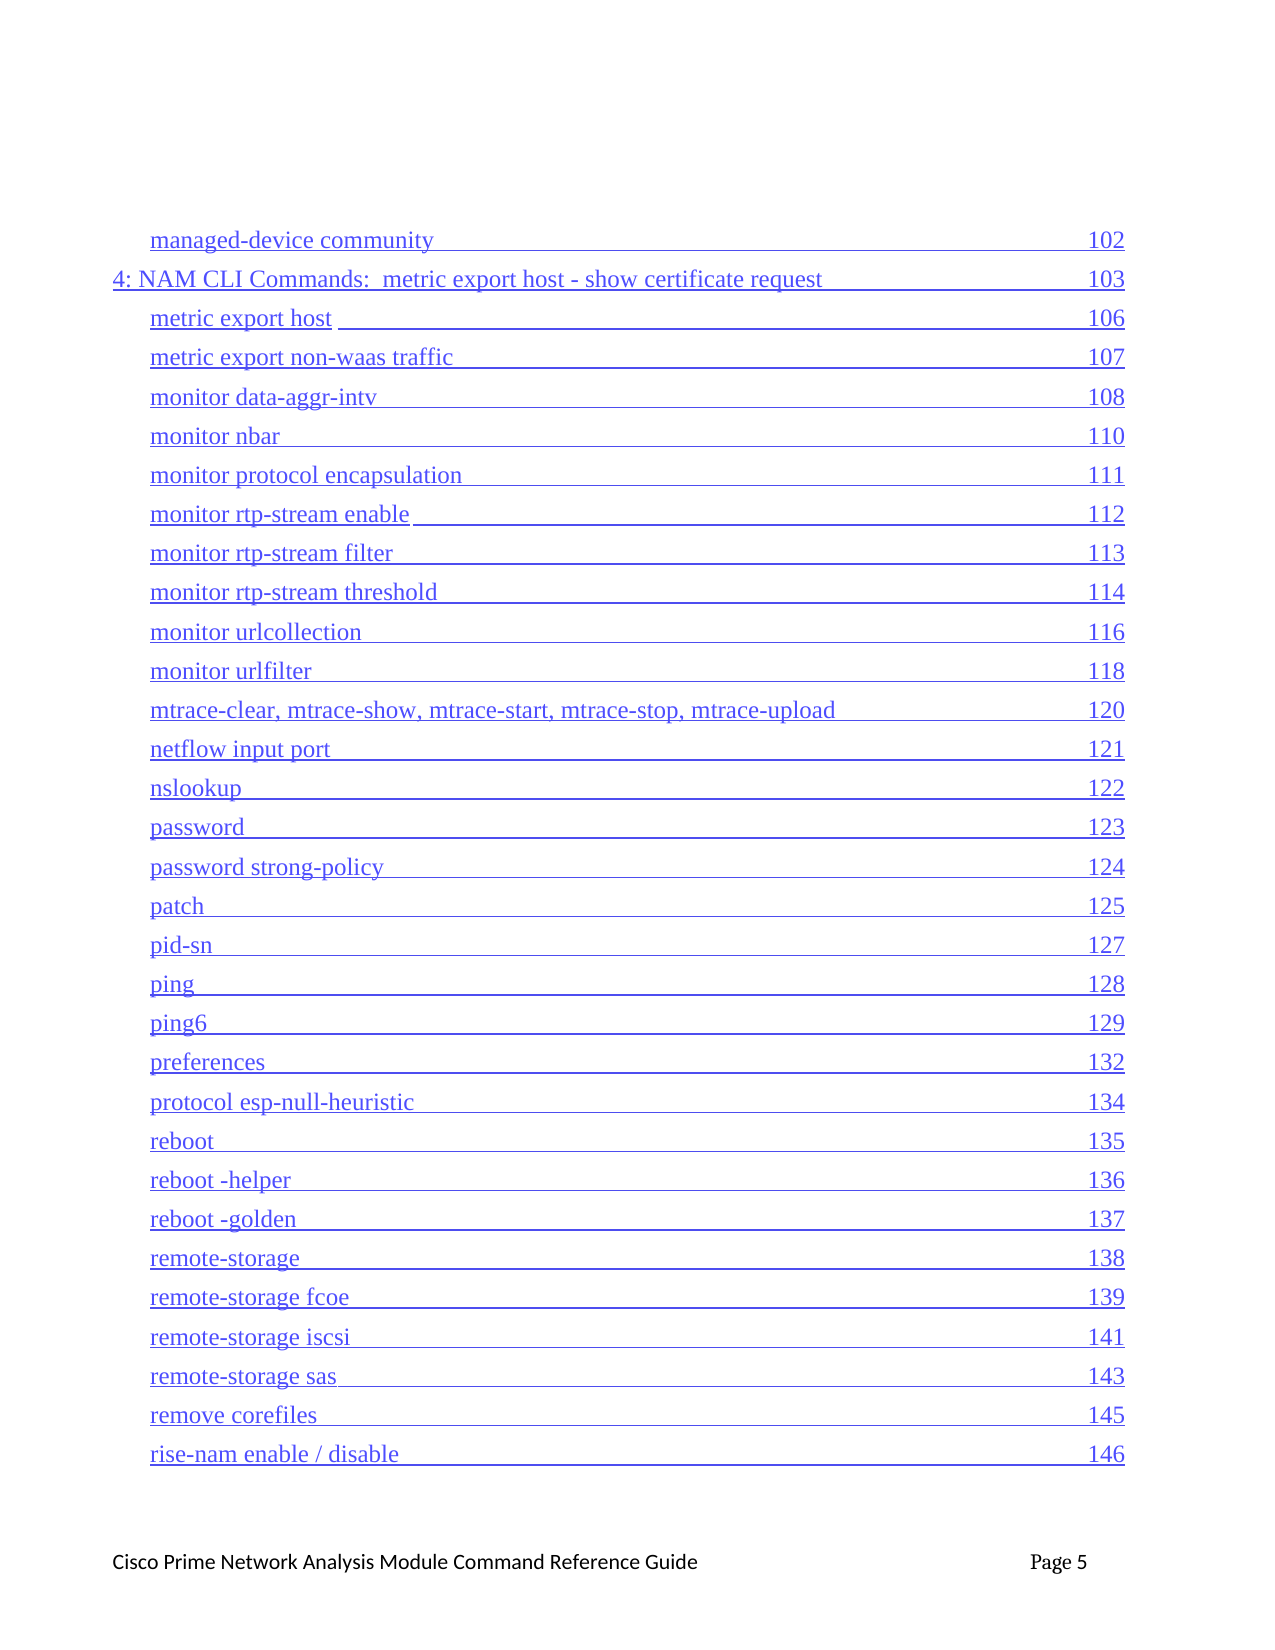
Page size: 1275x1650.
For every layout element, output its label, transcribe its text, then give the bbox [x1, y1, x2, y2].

text monitor urlcollection 116 [150, 617, 1162, 645]
text pid-sn 127 [150, 930, 1162, 959]
text remote-storage 138 [150, 1243, 1162, 1272]
text remove corefiles 145 [150, 1400, 1162, 1429]
text mtrace-clear, mtrace-show, mtrace-start, mtrace-stop, mtrace-upload 120 [150, 695, 1162, 724]
text managed-device community 102 [150, 225, 1162, 254]
text password 123 [150, 812, 1162, 841]
text monitor rtp-stream threshold 114 [150, 577, 1162, 606]
text password strong-policy 124 [150, 852, 1162, 880]
text nslookup 122 [150, 773, 1162, 802]
text rise-nam enable / disable 146 [150, 1439, 1162, 1468]
text patch 125 [150, 891, 1162, 919]
text monitor data-aggr-intv 108 [150, 382, 1162, 410]
text reboot -golden 137 [150, 1204, 1162, 1233]
text monitor protocol encapsulation 111 [150, 460, 1162, 489]
text monitor urlfilter 118 [150, 656, 1162, 684]
text protocol esp-null-heuristic 134 [150, 1087, 1162, 1115]
text metric export non-waas traffic 107 [150, 342, 1162, 371]
text monitor nbar 110 [150, 421, 1162, 449]
text monitor rtp-stream filter 113 [150, 538, 1162, 567]
text remote-storage fcoe 139 [150, 1282, 1162, 1311]
text metric export host 106 [150, 303, 1162, 332]
text netflow input port 121 [150, 734, 1162, 763]
text preferences 132 [150, 1047, 1162, 1076]
text monitor rtp-stream enable 112 [150, 499, 1162, 528]
text 4: NAM CLI Commands: metric export host - show certificate request 103 [112, 264, 1162, 293]
text reboot -helper 136 [150, 1165, 1162, 1194]
text reboot 135 [150, 1126, 1162, 1154]
text remote-storage iscsi 141 [150, 1322, 1162, 1350]
text remote-storage sas 143 [150, 1361, 1162, 1389]
text ping6 129 [150, 1008, 1162, 1037]
text ping 128 [150, 969, 1162, 998]
